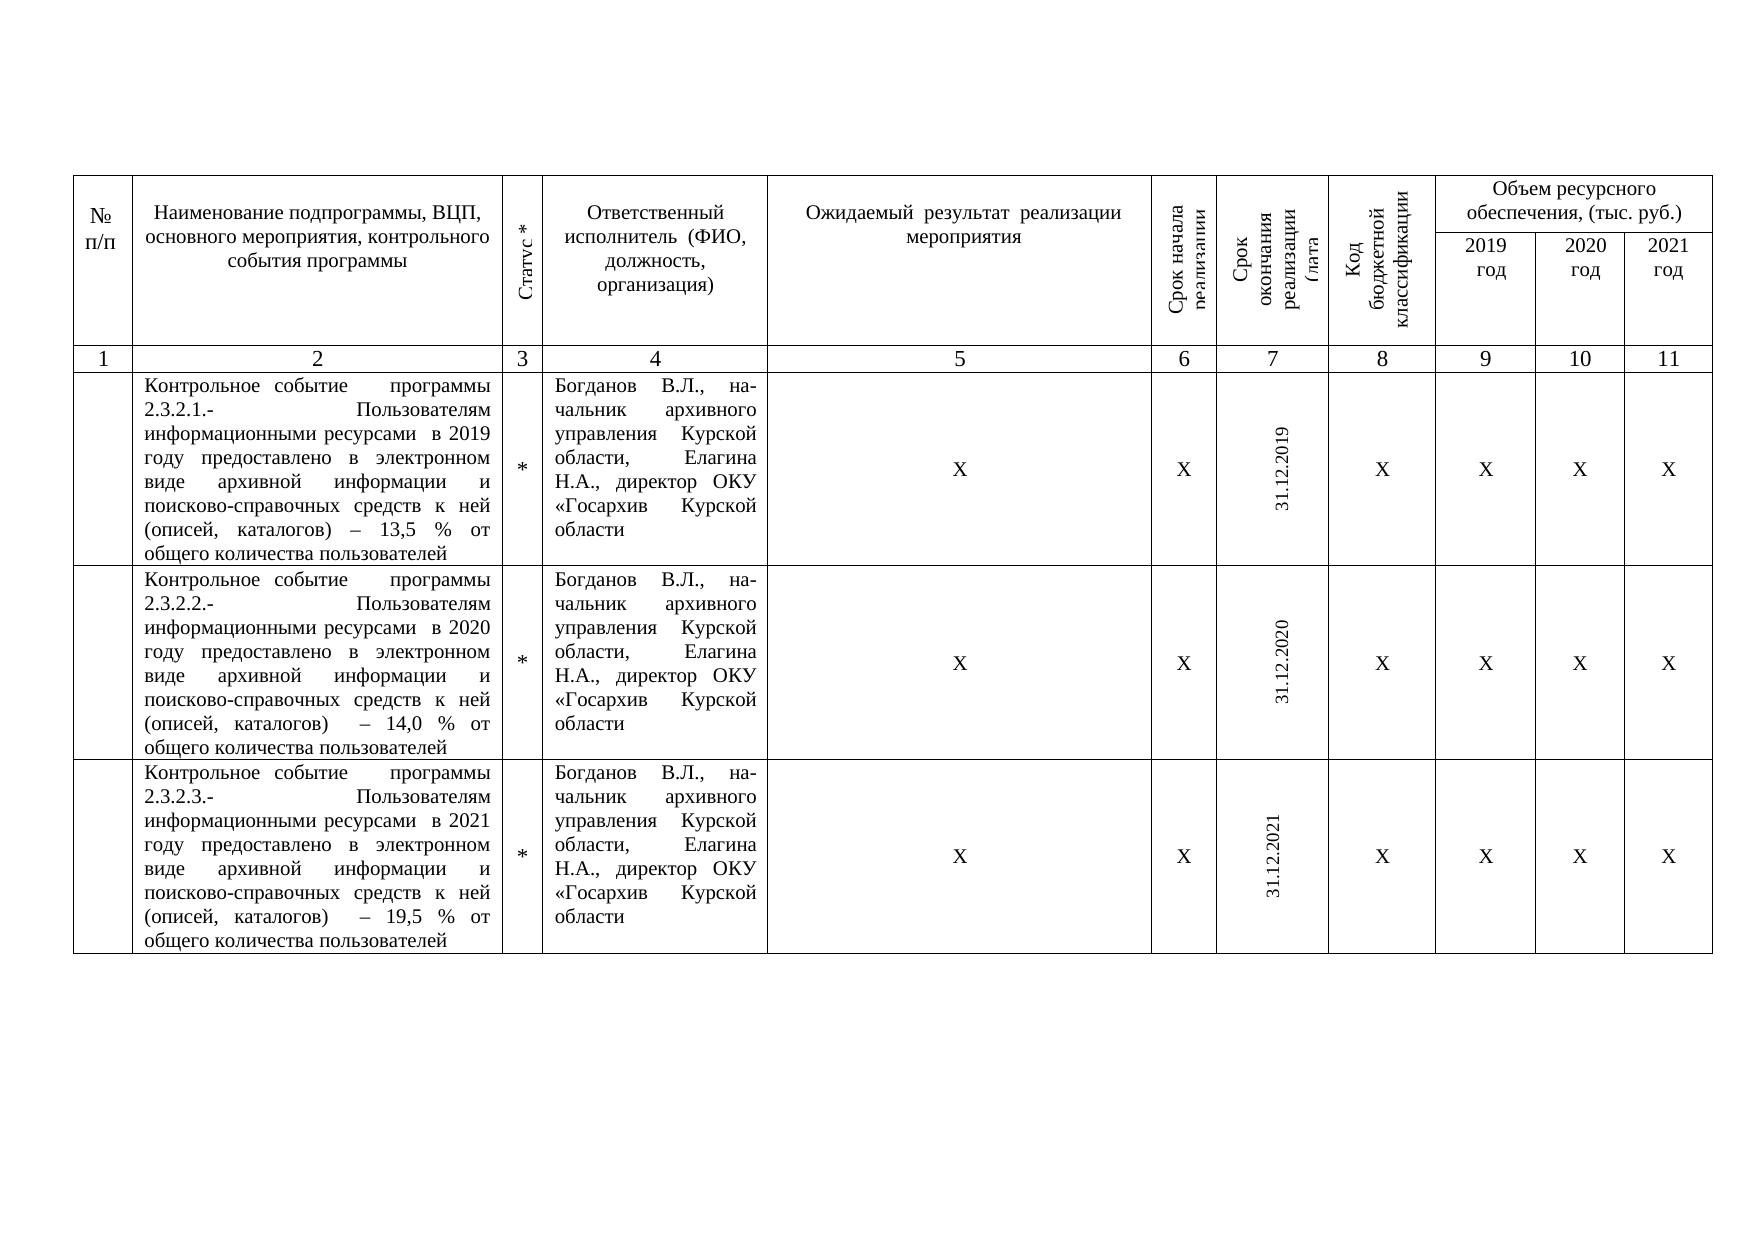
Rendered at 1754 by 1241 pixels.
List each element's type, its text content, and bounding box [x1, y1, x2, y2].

table_cell 2019 год [1436, 233, 1535, 344]
table_cell 31.12.2020 [1217, 566, 1328, 759]
table_cell 2020 год [1536, 233, 1624, 344]
table_cell Х [768, 373, 1151, 565]
table_cell Х [768, 566, 1151, 759]
table_cell [74, 373, 132, 565]
table_cell Х [1329, 760, 1435, 952]
table_cell Контрольное событие программы 2.3.2.1.- Пользователям информационными ресурсами в 2019 году предоставлено в электронном виде архивной информации и поисково-справочных средств к ней (описей, каталогов) – 13,5 % от общего количества пользователей [133, 373, 502, 565]
table_cell 2021 год [1625, 233, 1712, 344]
table_cell 31.12.2021 [1217, 760, 1328, 952]
table_cell Богданов В.Л., на-чальник архивного управления Курской области, Елагина Н.А., директор ОКУ «Госархив Курской области [543, 373, 767, 565]
table_cell 7 [1217, 346, 1328, 372]
table_header Объем ресурсного обеспечения, (тыс. руб.) [1436, 176, 1712, 232]
table_cell 1 [74, 346, 132, 372]
table_cell Х [1625, 566, 1712, 759]
table_cell Х [1536, 566, 1624, 759]
table_cell 31.12.2019 [1217, 373, 1328, 565]
table_cell Х [1536, 760, 1624, 952]
table_cell Х [1152, 760, 1216, 952]
table_cell 3 [503, 346, 542, 372]
table_cell Х [1436, 373, 1535, 565]
table_header Срок окончания реализации (дата контрольного события) [1217, 176, 1328, 344]
table_cell 2 [133, 346, 502, 372]
table_cell 11 [1625, 346, 1712, 372]
table_cell * [503, 566, 542, 759]
table_header Ответственный исполнитель (ФИО, должность, организация) [543, 176, 767, 344]
table_cell Х [1329, 373, 1435, 565]
table_cell 9 [1436, 346, 1535, 372]
table_cell Контрольное событие программы 2.3.2.3.- Пользователям информационными ресурсами в 2021 году предоставлено в электронном виде архивной информации и поисково-справочных средств к ней (описей, каталогов) – 19,5 % от общего количества пользователей [133, 760, 502, 952]
table_cell Контрольное событие программы 2.3.2.2.- Пользователям информационными ресурсами в 2020 году предоставлено в электронном виде архивной информации и поисково-справочных средств к ней (описей, каталогов) – 14,0 % от общего количества пользователей [133, 566, 502, 759]
table_cell Х [1152, 566, 1216, 759]
table_cell 5 [768, 346, 1151, 372]
table_cell Х [1536, 373, 1624, 565]
table_header № п/п [74, 176, 132, 344]
table_cell Х [1436, 760, 1535, 952]
table_cell Х [1625, 760, 1712, 952]
table_header Наименование подпрограммы, ВЦП, основного мероприятия, контрольного события программы [133, 176, 502, 344]
table_cell 10 [1536, 346, 1624, 372]
table_cell 4 [543, 346, 767, 372]
table_cell [74, 566, 132, 759]
table_cell Богданов В.Л., на-чальник архивного управления Курской области, Елагина Н.А., директор ОКУ «Госархив Курской области [543, 760, 767, 952]
table_cell Х [1329, 566, 1435, 759]
table_cell 8 [1329, 346, 1435, 372]
table_cell * [503, 373, 542, 565]
table_cell * [503, 760, 542, 952]
table_header Ожидаемый результат реализации мероприятия [768, 176, 1151, 344]
table_cell Х [1436, 566, 1535, 759]
table_cell Х [1625, 373, 1712, 565]
table_cell Богданов В.Л., на-чальник архивного управления Курской области, Елагина Н.А., директор ОКУ «Госархив Курской области [543, 566, 767, 759]
table_header Код бюджетной классификации [1329, 176, 1435, 344]
table_cell 6 [1152, 346, 1216, 372]
table_cell Х [768, 760, 1151, 952]
table_cell [74, 760, 132, 952]
table_header Статус * [503, 176, 542, 344]
table_header Срок начала реализации [1152, 176, 1216, 344]
table_cell Х [1152, 373, 1216, 565]
